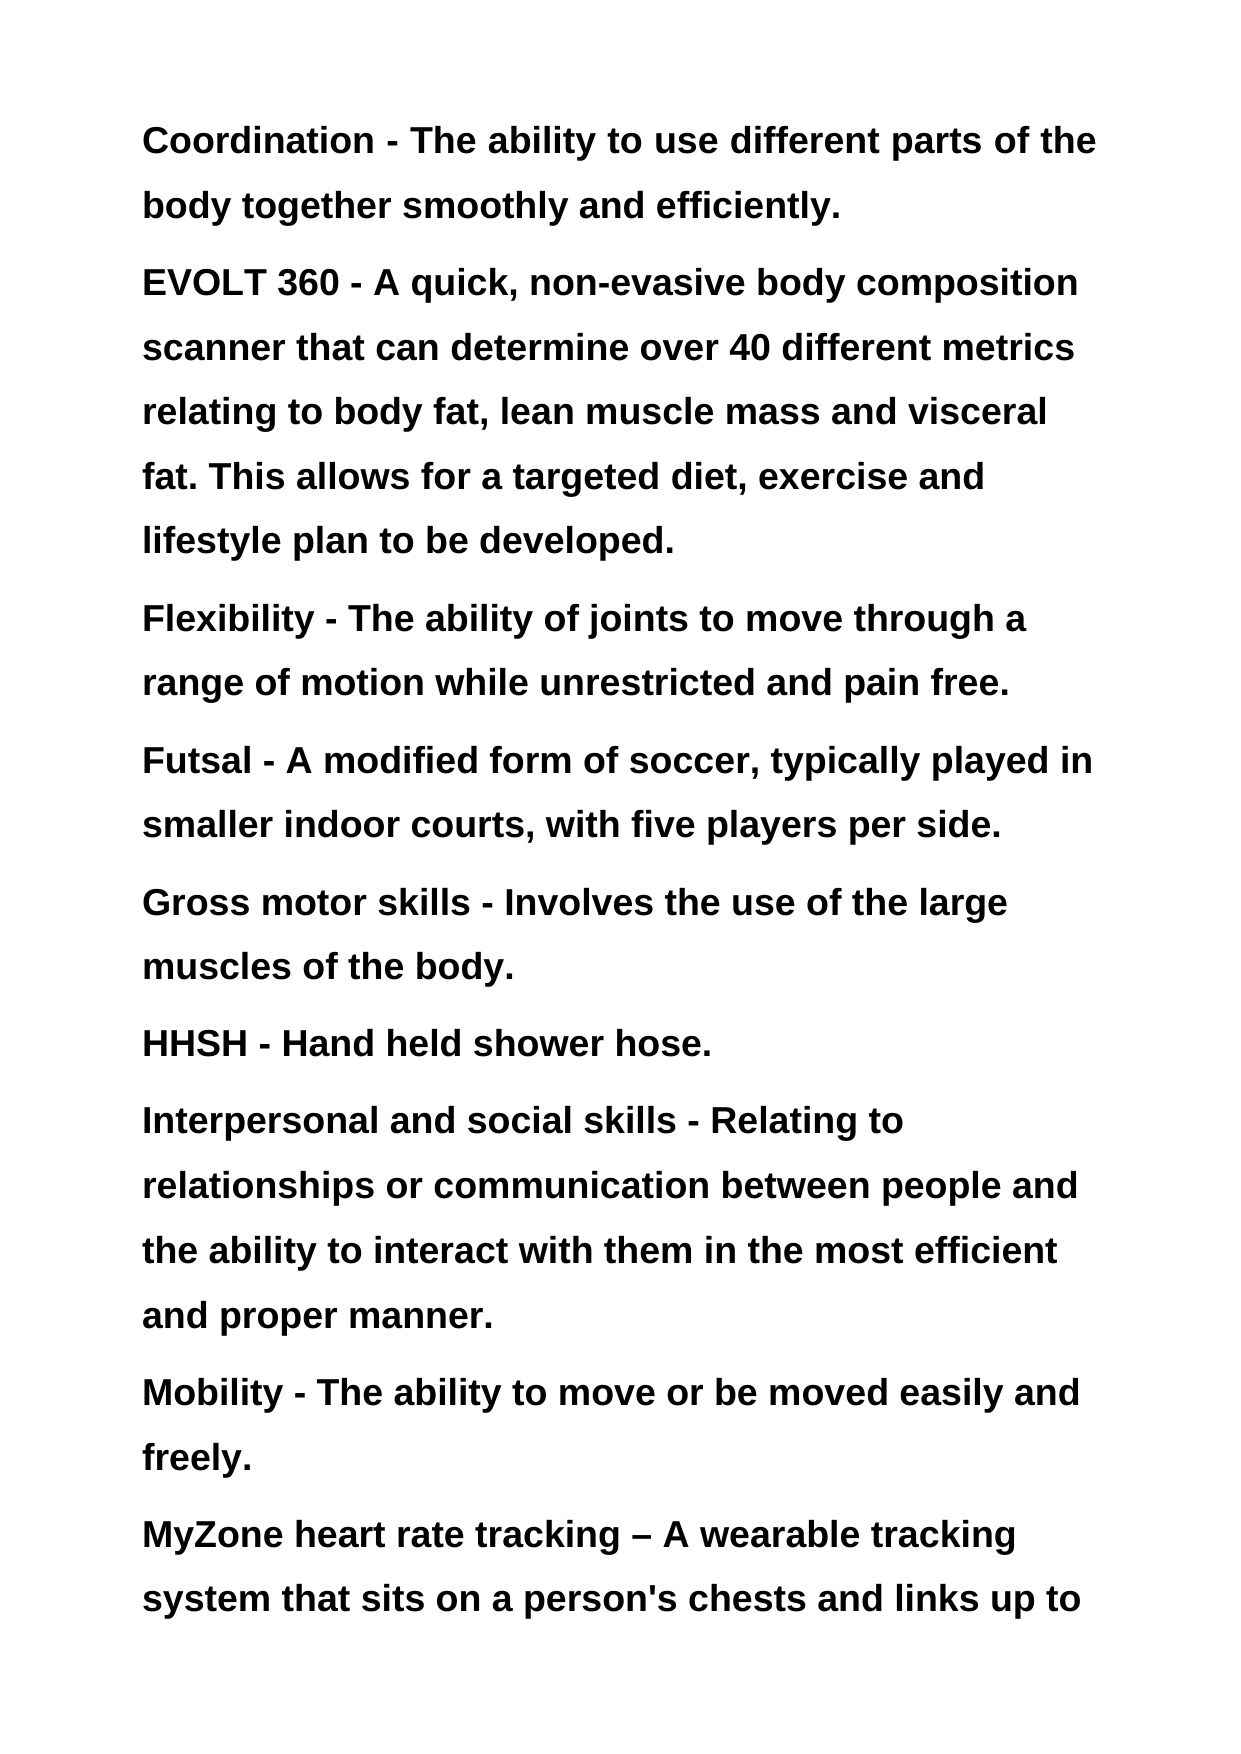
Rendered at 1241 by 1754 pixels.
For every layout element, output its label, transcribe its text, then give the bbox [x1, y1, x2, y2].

text Interpersonal and social skills - Relating to relationships or communication between people and the ability to interact with them in the most efficient and proper manner. [142, 1099, 1098, 1336]
text Mobility - The ability to move or be moved easily and freely. [142, 1370, 1098, 1478]
text Gross motor skills - Involves the use of the large muscles of the body. [142, 880, 1098, 987]
text Flexibility - The ability of joints to move through a range of motion while unrestricted and pain free. [142, 596, 1098, 704]
text Futsal - A modified form of soccer, typically played in smaller indoor courts, with five players per side. [142, 738, 1098, 846]
text HHSH - Hand held shower hose. [142, 1022, 1098, 1065]
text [142, 1512, 1098, 1620]
text EVOLT 360 - A quick, non-evasive body composition scanner that can determine over 40 different metrics relating to body fat, lean muscle mass and visceral fat. This allows for a targeted diet, exercise and lifestyle plan to be developed. [142, 260, 1098, 562]
text Coordination - The ability to use different parts of the body together smoothly and efficiently. [142, 118, 1098, 226]
